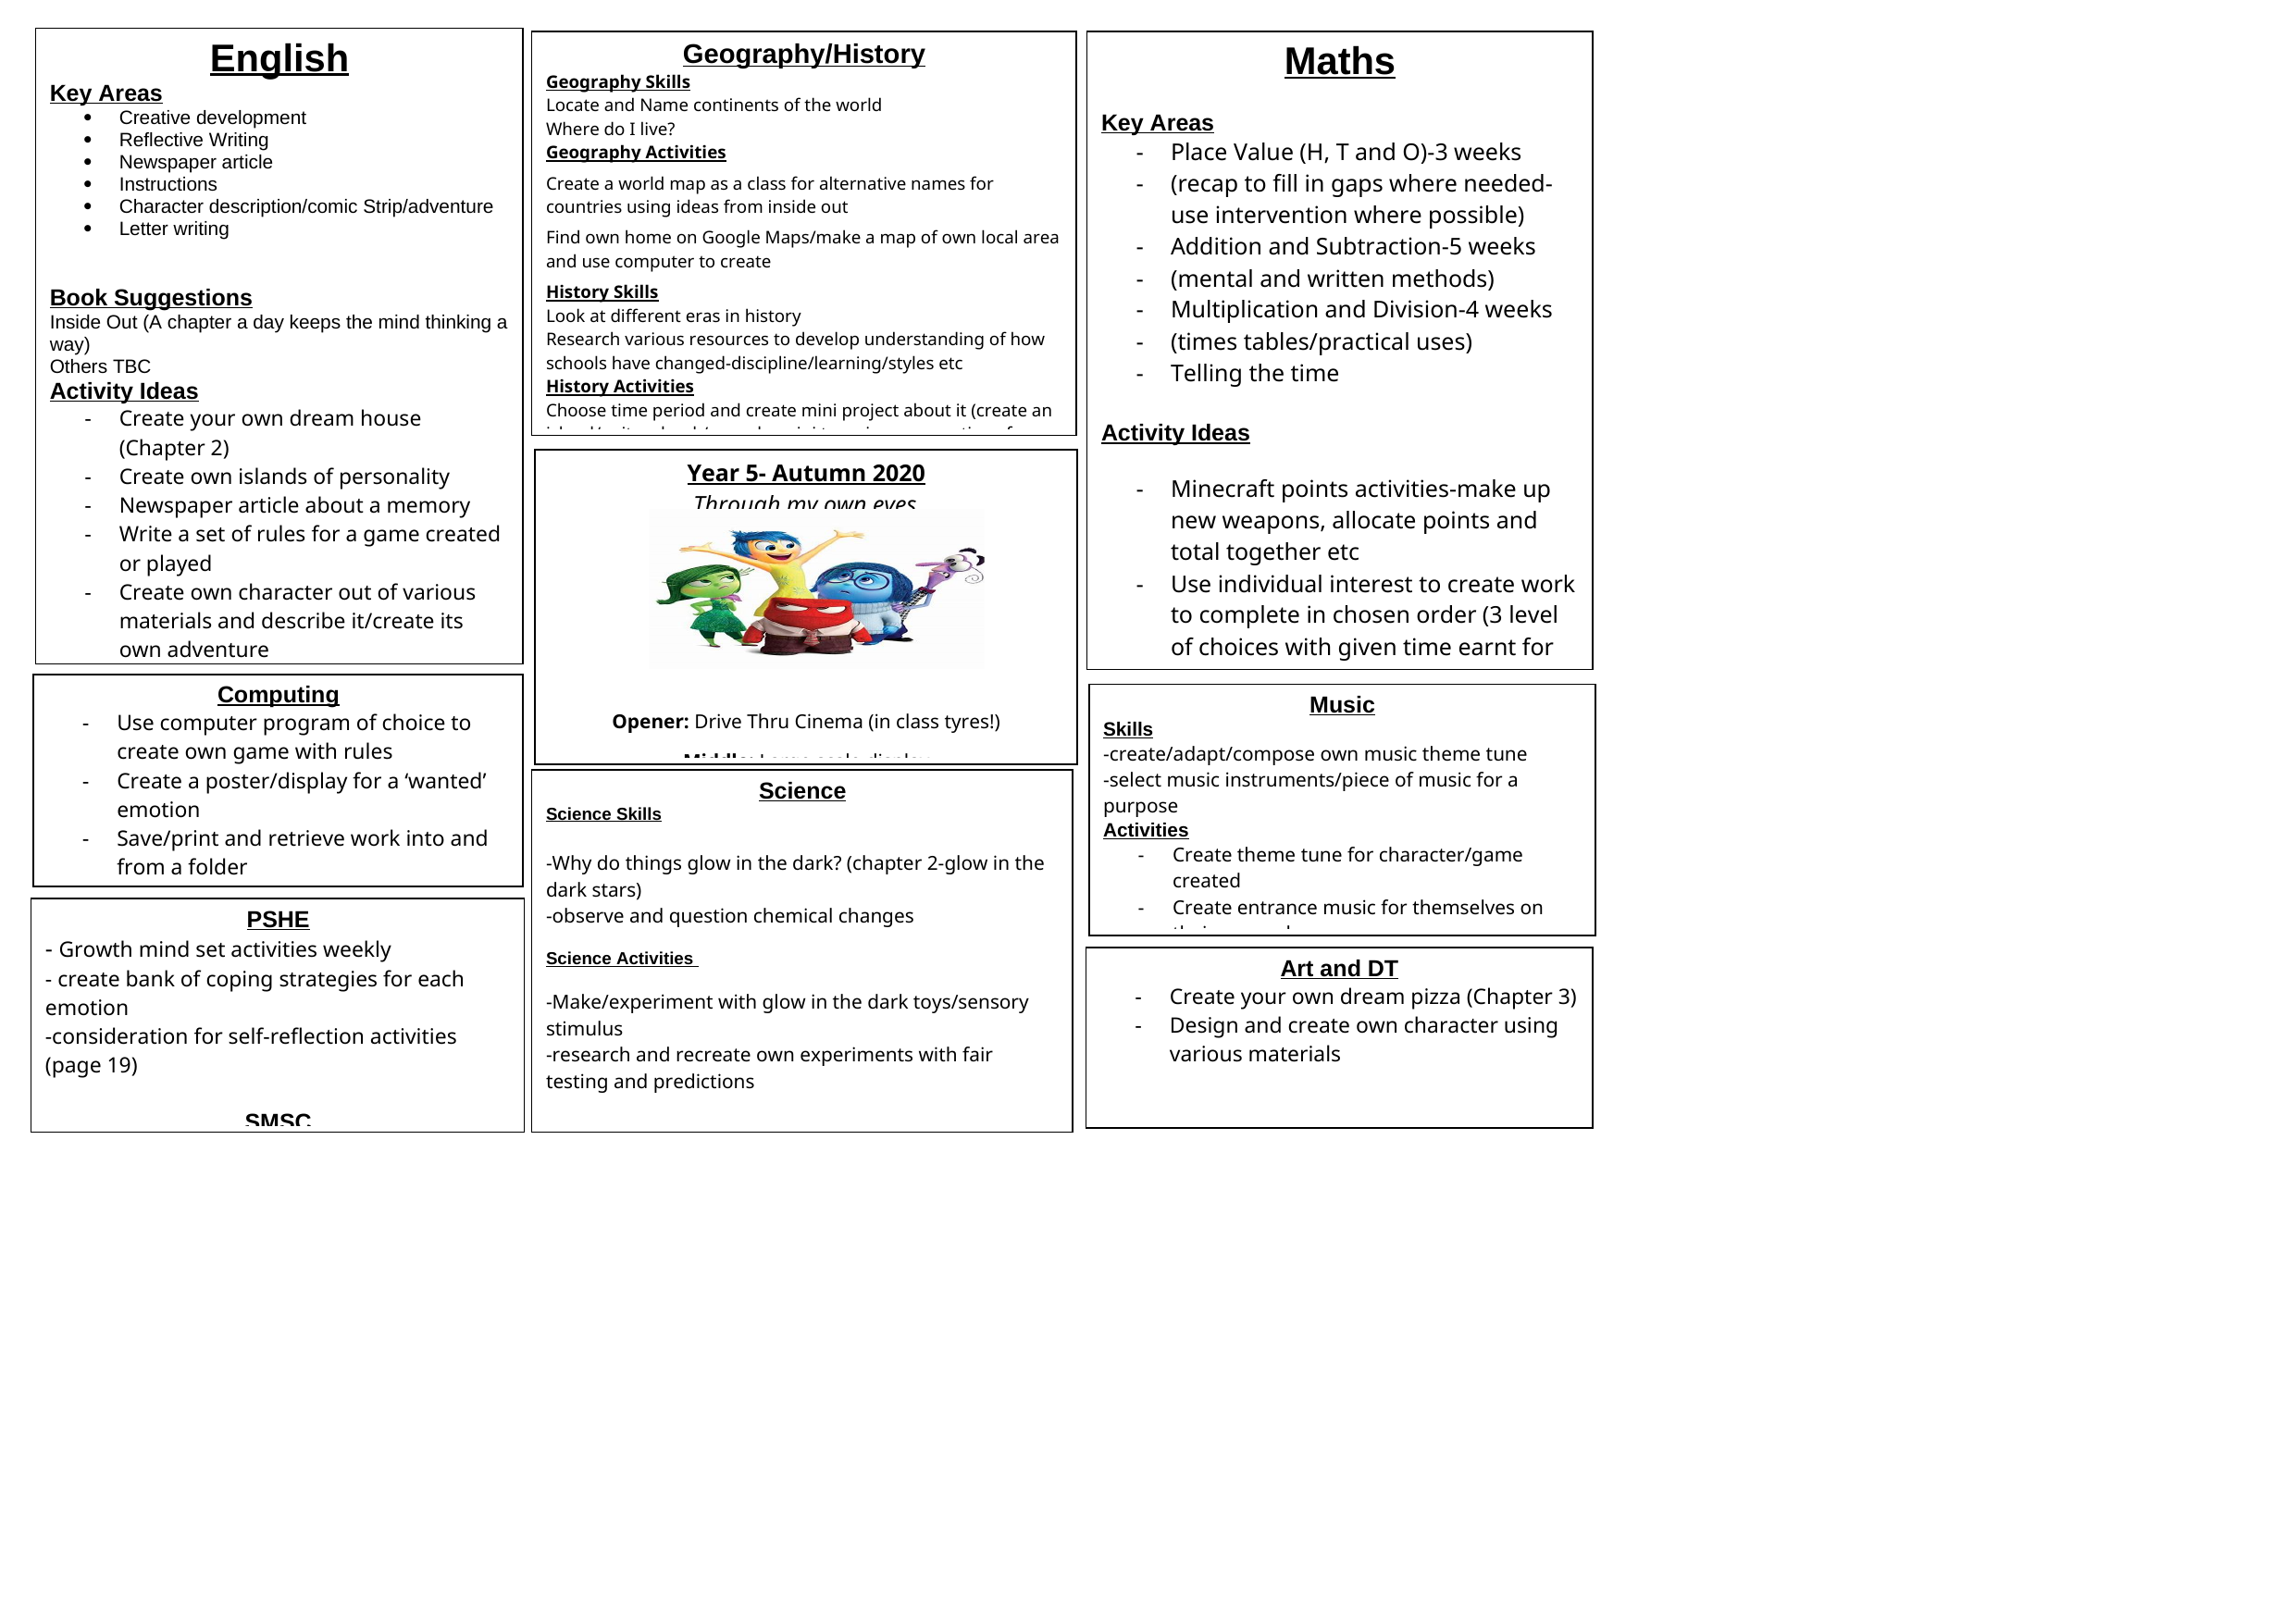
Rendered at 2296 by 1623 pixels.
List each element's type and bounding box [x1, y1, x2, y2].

picture [649, 509, 985, 669]
